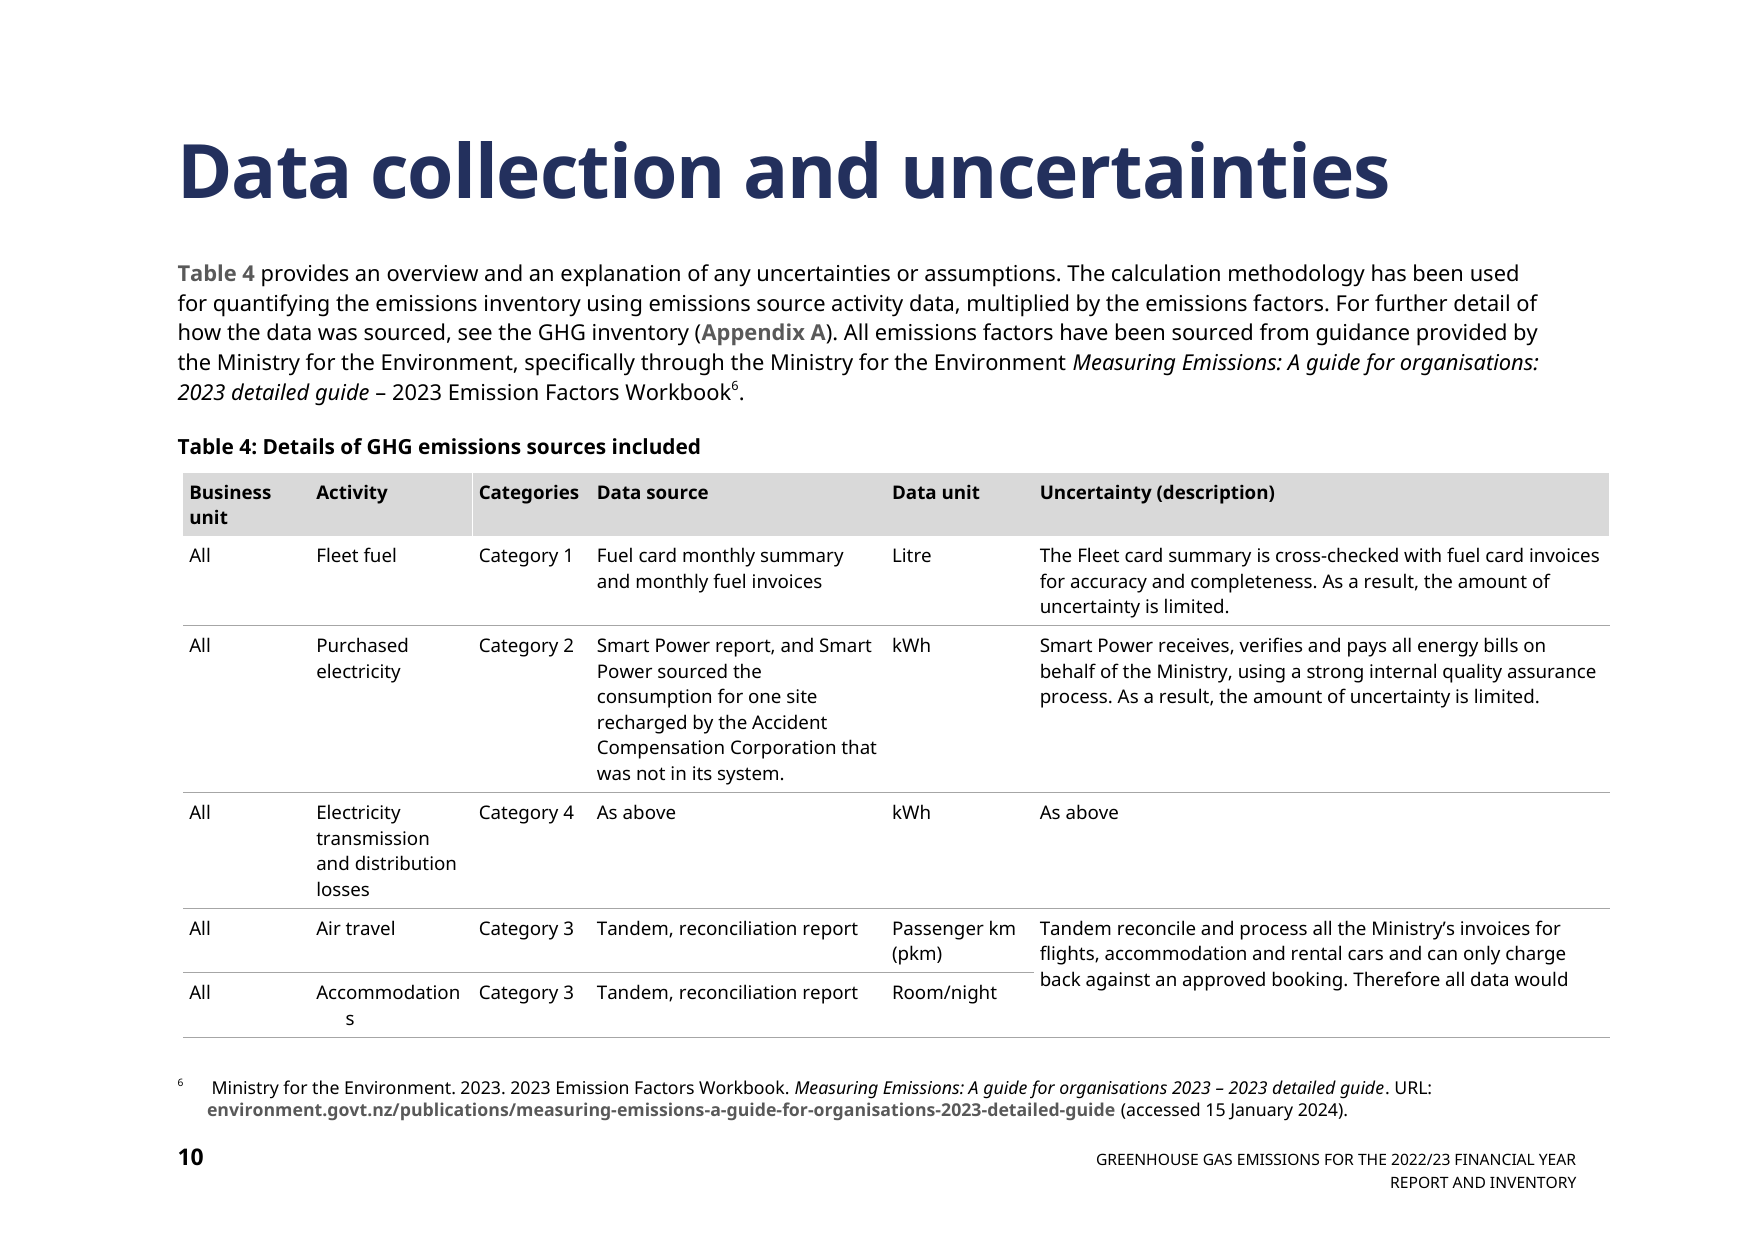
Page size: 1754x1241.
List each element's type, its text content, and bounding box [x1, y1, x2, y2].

table_cell Category 2 [473, 626, 591, 792]
subtitle Data collection and uncertainties [177, 118, 1547, 220]
table_cell Tandem, reconciliation report [591, 973, 886, 1037]
table_cell Room/night [886, 973, 1034, 1037]
table_cell kWh [886, 793, 1034, 908]
table_cell Purchased electricity [310, 626, 472, 792]
table_cell Electricity transmission and distribution losses [310, 793, 472, 908]
table_cell Category 1 [473, 536, 591, 625]
table_cell kWh [886, 626, 1034, 792]
table_header Business unit [183, 473, 310, 536]
table_cell Litre [886, 536, 1034, 625]
table_cell Accommodations [310, 973, 472, 1037]
table_cell Smart Power receives, verifies and pays all energy bills on behalf of the Ministry, using a strong internal quality assurance process. As a result, the amount of uncertainty is limited. [1034, 626, 1609, 792]
table_cell Fleet fuel [310, 536, 472, 625]
text Table 4: Details of GHG emissions sources included [177, 432, 1547, 460]
table_cell All [183, 626, 310, 792]
table_header Data source [591, 473, 886, 536]
table_cell Category 3 [473, 973, 591, 1037]
table_header Data unit [886, 473, 1034, 536]
table_cell All [183, 973, 310, 1037]
table_cell Air travel [310, 909, 472, 972]
table_cell Tandem, reconciliation report [591, 909, 886, 972]
table_cell All [183, 793, 310, 908]
table_header Categories [473, 473, 591, 536]
table_cell Category 3 [473, 909, 591, 972]
table_cell As above [1034, 793, 1609, 908]
table_cell Smart Power report, and Smart Power sourced the consumption for one site recharged by the Accident Compensation Corporation that was not in its system. [591, 626, 886, 792]
table_cell Passenger km (pkm) [886, 909, 1034, 972]
table_header Activity [310, 473, 472, 536]
table_cell Category 4 [473, 793, 591, 908]
table_header Uncertainty (description) [1034, 473, 1609, 536]
text Table 4 provides an overview and an explanation of any uncertainties or assumptions. The calculation methodology has been used for quantifying the emissions inventory using emissions source activity data, multiplied by the emissions factors. For further detail of how the data was sourced, see the GHG inventory (Appendix A). All emissions factors have been sourced from guidance provided by the Ministry for the Environment, specifically through the Ministry for the Environment Measuring Emissions: A guide for organisations: 2023 detailed guide – 2023 Emission Factors Workbook. [177, 258, 1547, 407]
table_cell All [183, 909, 310, 972]
table_cell All [183, 536, 310, 625]
table_cell Tandem reconcile and process all the Ministry’s invoices for flights, accommodation and rental cars and can only charge back against an approved booking. Therefore all data would have been approved in the report. As a result, the amount of uncertainty is limited. [1034, 909, 1609, 1037]
table_cell As above [591, 793, 886, 908]
table_cell The Fleet card summary is cross-checked with fuel card invoices for accuracy and completeness. As a result, the amount of uncertainty is limited. [1034, 536, 1609, 625]
table_cell Fuel card monthly summary and monthly fuel invoices [591, 536, 886, 625]
